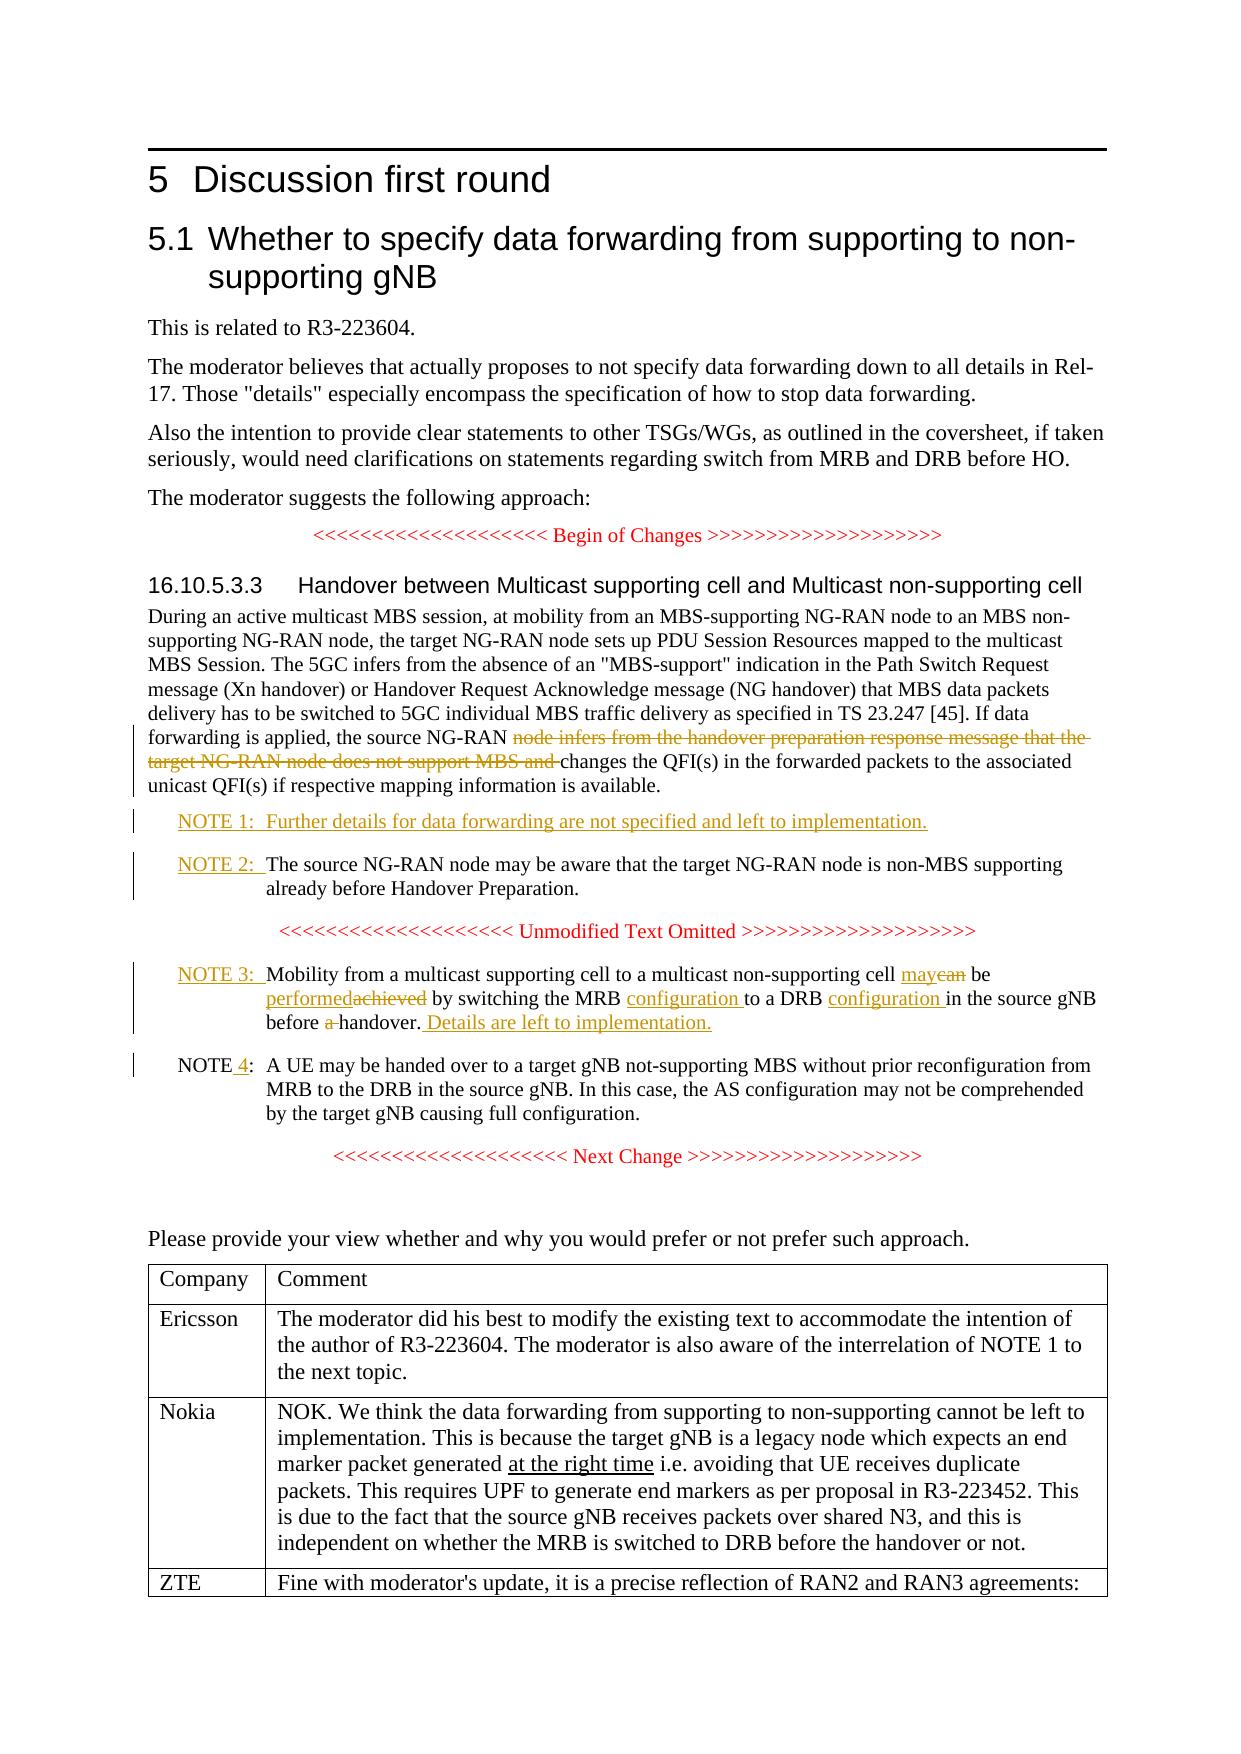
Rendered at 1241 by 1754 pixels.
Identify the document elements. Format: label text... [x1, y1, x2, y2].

text During an active multicast MBS session, at mobility from an MBS-supporting NG-RAN node to an MBS non-supporting NG-RAN node, the target NG-RAN node sets up PDU Session Resources mapped to the multicast MBS Session. The 5GC infers from the absence of an "MBS-support" indication in the Path Switch Request message (Xn handover) or Handover Request Acknowledge message (NG handover) that MBS data packets delivery has to be switched to 5GC individual MBS traffic delivery as specified in TS 23.247 [45]. If data forwarding is applied, the source NG-RAN changes the QFI(s) in the forwarded packets to the associated unicast QFI(s) if respective mapping information is available. [148, 604, 1107, 797]
text <<<<<<<<<<<<<<<<<<<< Begin of Changes >>>>>>>>>>>>>>>>>>>> [148, 523, 1107, 547]
text The source NG-RAN node may be aware that the target NG-RAN node is non-MBS supporting already before Handover Preparation. [177, 852, 1107, 900]
table_cell Nokia [149, 1398, 265, 1568]
subtitle Discussion first round [148, 151, 1107, 200]
text <<<<<<<<<<<<<<<<<<<< Unmodified Text Omitted >>>>>>>>>>>>>>>>>>>> [148, 919, 1107, 943]
text NOTE: A UE may be handed over to a target gNB not-supporting MBS without prior reconfiguration from MRB to the DRB in the source gNB. In this case, the AS configuration may not be comprehended by the target gNB causing full configuration. [177, 1053, 1107, 1125]
text Also the intention to provide clear statements to other TSGs/WGs, as outlined in the coversheet, if taken seriously, would need clarifications on statements regarding switch from MRB and DRB before HO. [148, 418, 1107, 471]
table_cell NOK. We think the data forwarding from supporting to non-supporting cannot be left to implementation. This is because the target gNB is a legacy node which expects an end marker packet generated at the right time i.e. avoiding that UE receives duplicate packets. This requires UPF to generate end markers as per proposal in R3-223452. This is due to the fact that the source gNB receives packets over shared N3, and this is independent on whether the MRB is switched to DRB before the handover or not. [266, 1398, 1107, 1568]
table_header Company [149, 1265, 265, 1304]
text <<<<<<<<<<<<<<<<<<<< Next Change >>>>>>>>>>>>>>>>>>>> [148, 1144, 1107, 1168]
text The moderator suggests the following approach: [148, 484, 1107, 510]
text Please provide your view whether and why you would prefer or not prefer such approach. [148, 1225, 1107, 1252]
text Mobility from a multicast supporting cell to a multicast non-supporting cell be by switching the MRB to a DRB in the source gNB before handover. [177, 962, 1107, 1034]
table_cell ZTE [149, 1569, 265, 1596]
table_header Comment [266, 1265, 1107, 1304]
text This is related to R3-223604. [148, 314, 1107, 341]
subtitle Whether to specify data forwarding from supporting to non-supporting gNB [148, 219, 1107, 296]
table_cell The moderator did his best to modify the existing text to accommodate the intention of the author of R3-223604. The moderator is also aware of the interrelation of NOTE 1 to the next topic. [266, 1305, 1107, 1397]
subtitle 16.10.5.3.3 Handover between Multicast supporting cell and Multicast non-supporting cell [148, 572, 1107, 598]
text The moderator believes that actually proposes to not specify data forwarding down to all details in Rel-17. Those "details" especially encompass the specification of how to stop data forwarding. [148, 353, 1107, 406]
table_cell Ericsson [149, 1305, 265, 1397]
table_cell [266, 1569, 1107, 1596]
